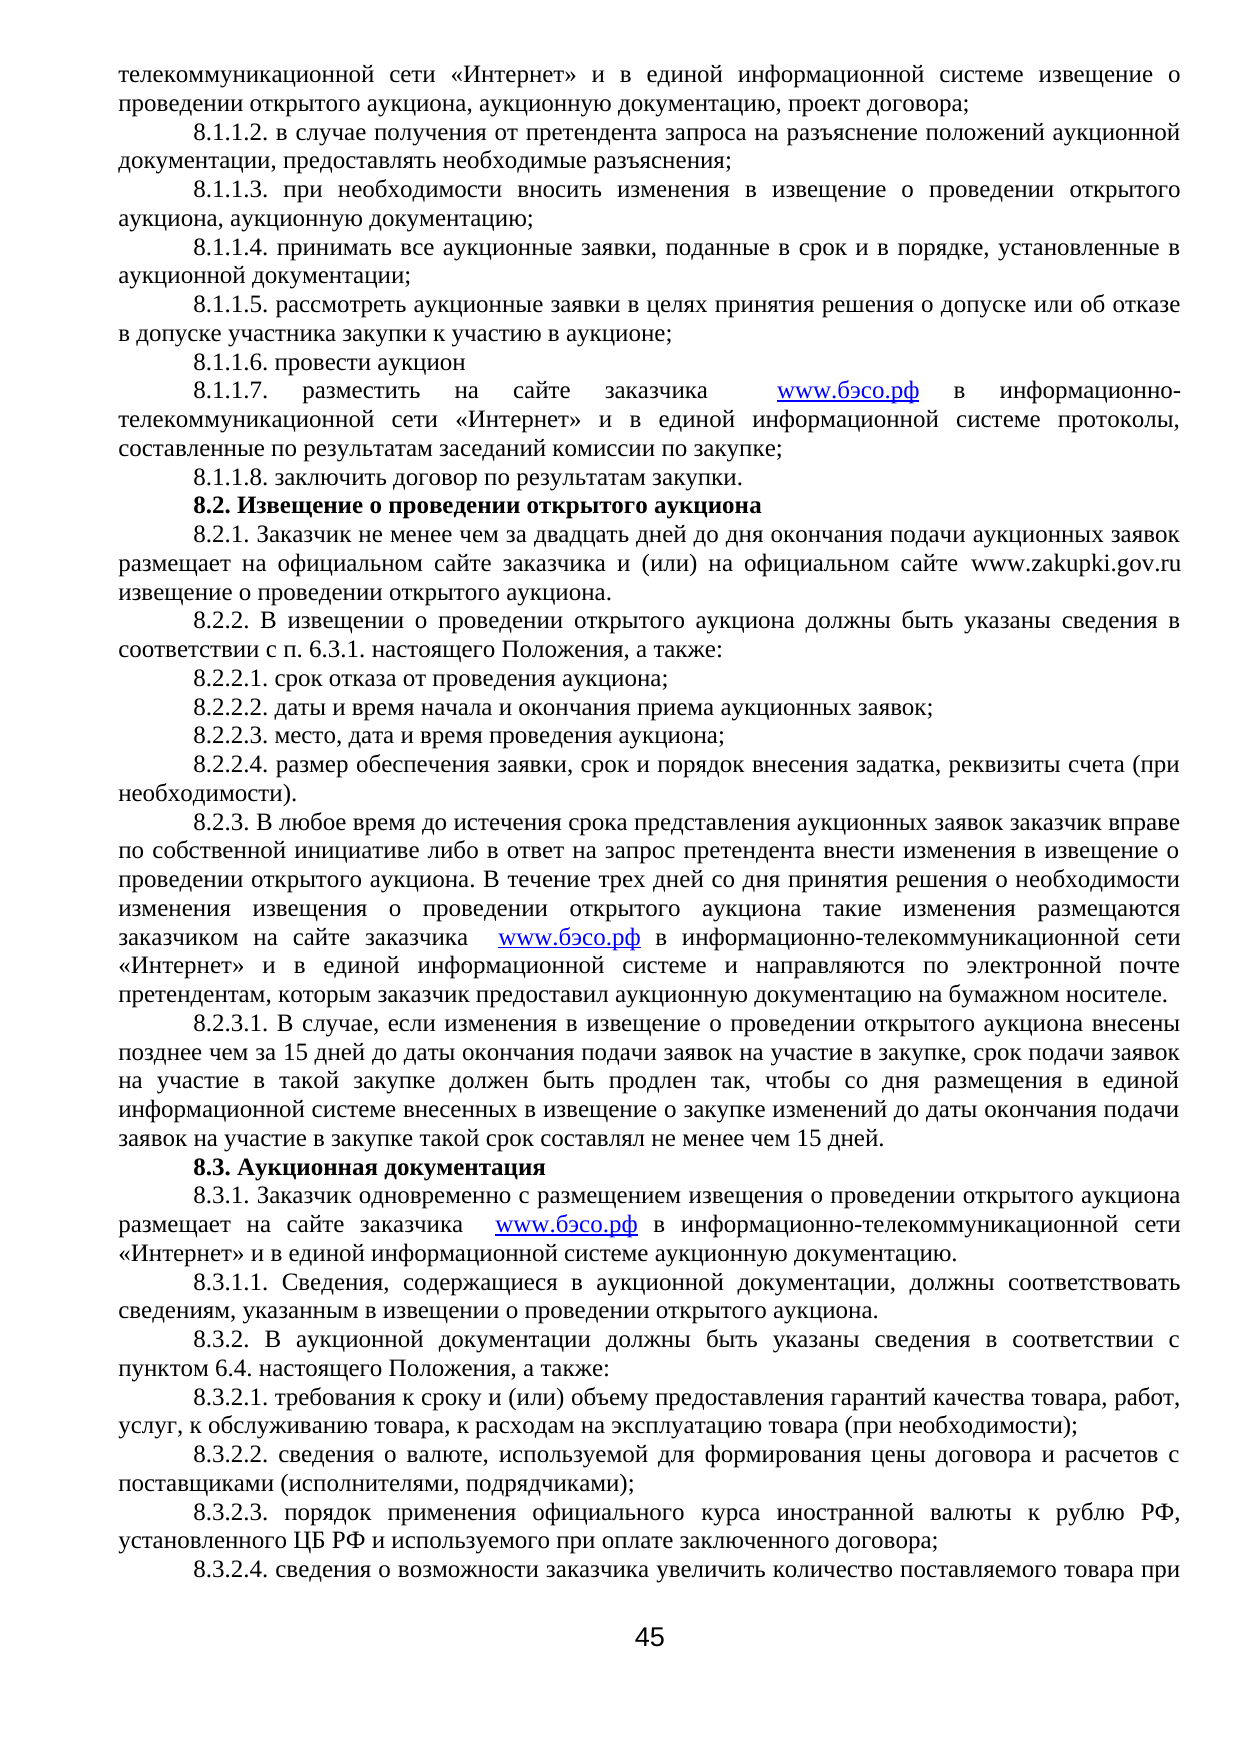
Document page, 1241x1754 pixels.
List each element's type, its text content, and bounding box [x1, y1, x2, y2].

text 8.2.2.2. даты и время начала и окончания приема аукционных заявок; [118, 692, 1181, 720]
text 8.1.1.5. рассмотреть аукционные заявки в целях принятия решения о допуске или об отказе в допуске участника закупки к участию в аукционе; [118, 289, 1181, 347]
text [118, 1554, 1181, 1583]
text 8.3. Аукционная документация [118, 1152, 1181, 1180]
text 8.3.1.1. Сведения, содержащиеся в аукционной документации, должны соответствовать сведениям, указанным в извещении о проведении открытого аукциона. [118, 1267, 1181, 1324]
text 8.2.1. Заказчик не менее чем за двадцать дней до дня окончания подачи аукционных заявок размещает на официальном сайте заказчика и (или) на официальном сайте www.zakupki.gov.ru извещение о проведении открытого аукциона. [118, 519, 1181, 605]
text 8.2.3.1. В случае, если изменения в извещение о проведении открытого аукциона внесены позднее чем за 15 дней до даты окончания подачи заявок на участие в закупке, срок подачи заявок на участие в такой закупке должен быть продлен так, чтобы со дня размещения в единой информационной системе внесенных в извещение о закупке изменений до даты окончания подачи заявок на участие в закупке такой срок составлял не менее чем 15 дней. [118, 1008, 1181, 1152]
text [118, 59, 1181, 117]
text 8.2.2.3. место, дата и время проведения аукциона; [118, 720, 1181, 749]
text 8.3.2.3. порядок применения официального курса иностранной валюты к рублю РФ, установленного ЦБ РФ и используемого при оплате заключенного договора; [118, 1497, 1181, 1554]
text 8.1.1.3. при необходимости вносить изменения в извещение о проведении открытого аукциона, аукционную документацию; [118, 174, 1181, 232]
text 8.2.3. В любое время до истечения срока представления аукционных заявок заказчик вправе по собственной инициативе либо в ответ на запрос претендента внести изменения в извещение о проведении открытого аукциона. В течение трех дней со дня принятия решения о необходимости изменения извещения о проведении открытого аукциона такие изменения размещаются заказчиком на сайте заказчика www.бэсо.рф в информационно-телекоммуникационной сети «Интернет» и в единой информационной системе и направляются по электронной почте претендентам, которым заказчик предоставил аукционную документацию на бумажном носителе. [118, 807, 1181, 1008]
text 8.1.1.6. провести аукцион [118, 347, 1181, 375]
text 8.1.1.7. разместить на сайте заказчика www.бэсо.рф в информационно-телекоммуникационной сети «Интернет» и в единой информационной системе протоколы, составленные по результатам заседаний комиссии по закупке; [118, 375, 1181, 462]
text 8.2. Извещение о проведении открытого аукциона [118, 490, 1181, 519]
text 8.1.1.2. в случае получения от претендента запроса на разъяснение положений аукционной документации, предоставлять необходимые разъяснения; [118, 117, 1181, 174]
text 8.3.2. В аукционной документации должны быть указаны сведения в соответствии с пунктом 6.4. настоящего Положения, а также: [118, 1324, 1181, 1382]
text 8.3.2.1. требования к сроку и (или) объему предоставления гарантий качества товара, работ, услуг, к обслуживанию товара, к расходам на эксплуатацию товара (при необходимости); [118, 1382, 1181, 1439]
text 8.2.2. В извещении о проведении открытого аукциона должны быть указаны сведения в соответствии с п. 6.3.1. настоящего Положения, а также: [118, 605, 1181, 663]
text 8.3.2.2. сведения о валюте, используемой для формирования цены договора и расчетов с поставщиками (исполнителями, подрядчиками); [118, 1439, 1181, 1497]
text 8.2.2.1. срок отказа от проведения аукциона; [118, 663, 1181, 692]
text 8.2.2.4. размер обеспечения заявки, срок и порядок внесения задатка, реквизиты счета (при необходимости). [118, 749, 1181, 807]
text 8.1.1.8. заключить договор по результатам закупки. [118, 462, 1181, 490]
text 8.1.1.4. принимать все аукционные заявки, поданные в срок и в порядке, установленные в аукционной документации; [118, 232, 1181, 289]
text 8.3.1. Заказчик одновременно с размещением извещения о проведении открытого аукциона размещает на сайте заказчика www.бэсо.рф в информационно-телекоммуникационной сети «Интернет» и в единой информационной системе аукционную документацию. [118, 1180, 1181, 1267]
